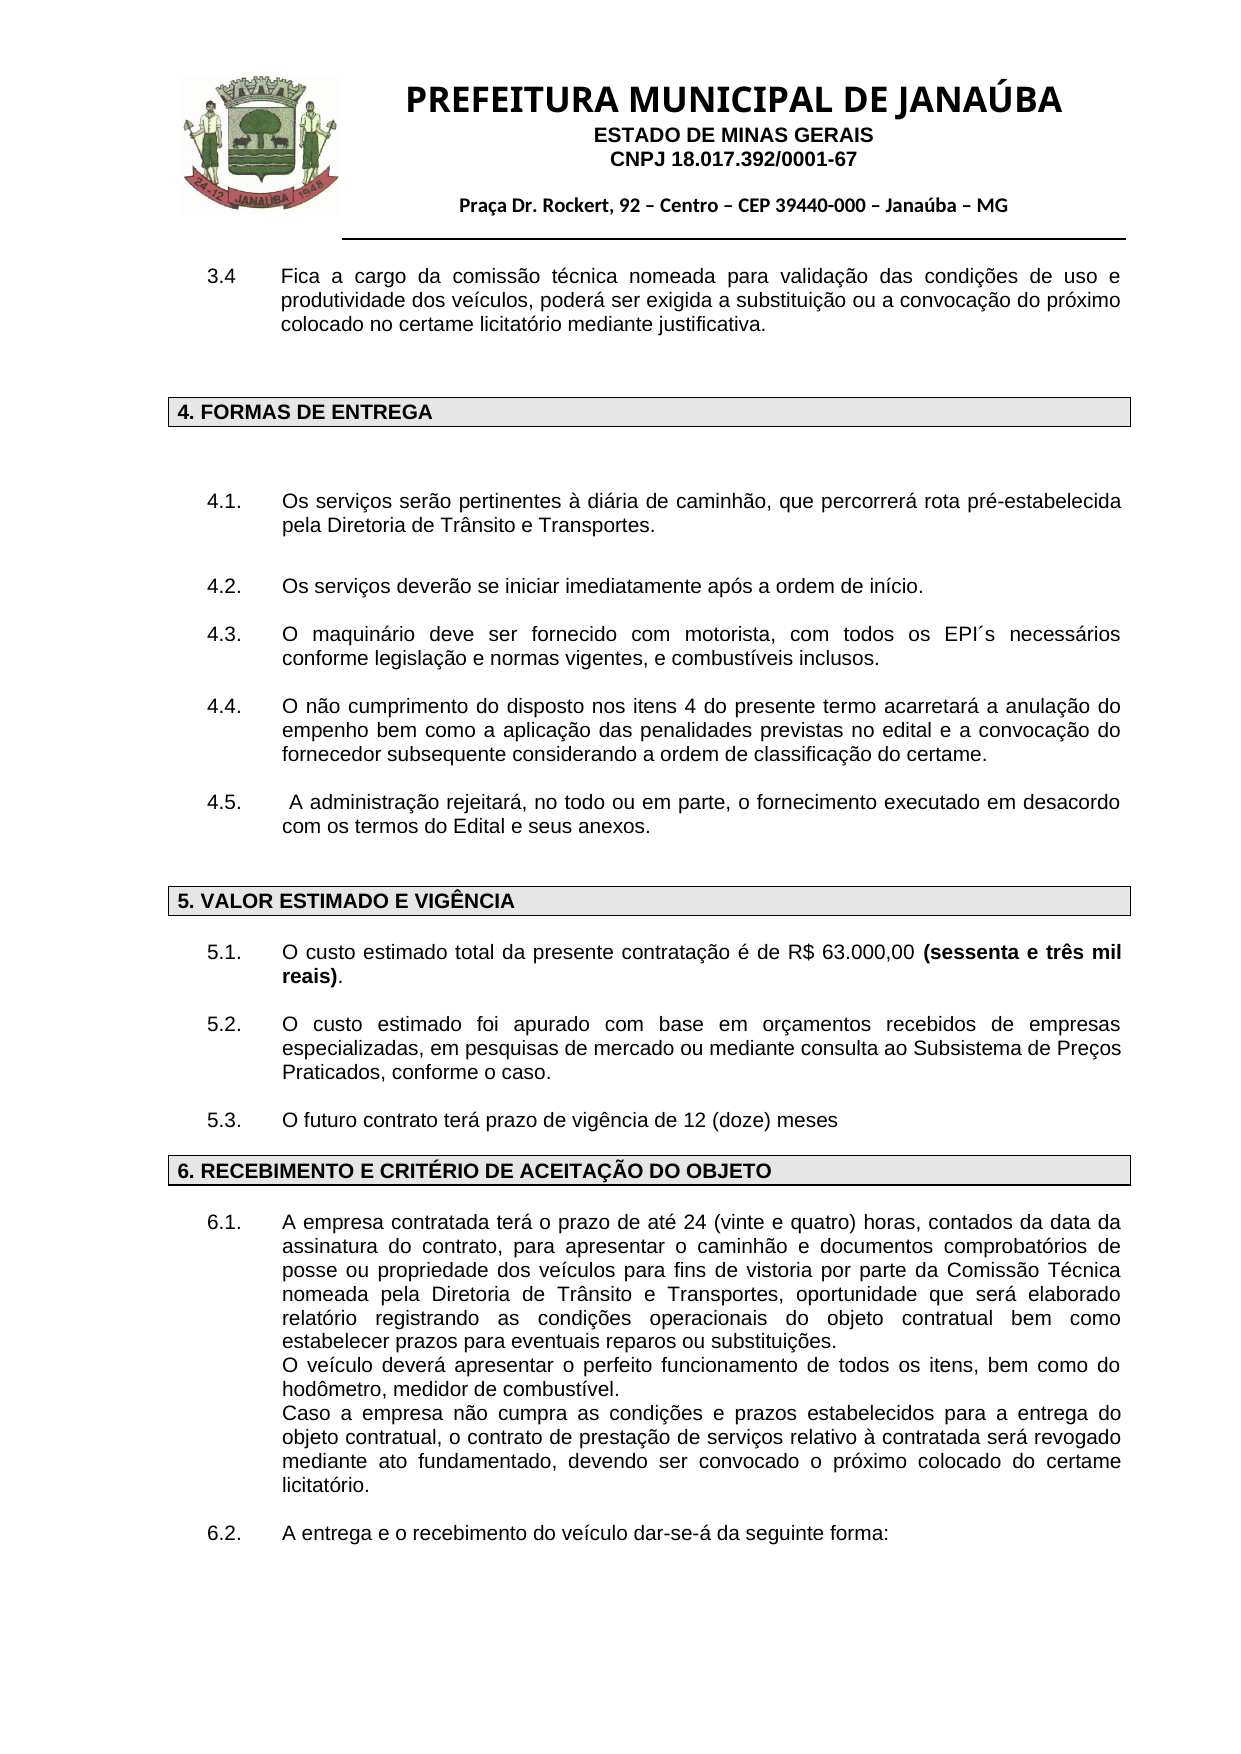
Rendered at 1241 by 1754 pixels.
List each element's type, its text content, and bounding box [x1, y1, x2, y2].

list Fica a cargo da comissão técnica nomeada para validação das condições de uso e produtividade dos veículos, poderá ser exigida a substituição ou a convocação do próximo colocado no certame licitatório mediante justificativa. [207, 264, 1122, 336]
list Os serviços deverão se iniciar imediatamente após a ordem de início. [207, 574, 1122, 598]
list 4. FORMAS DE ENTREGA [169, 398, 1130, 426]
text Caso a empresa não cumpra as condições e prazos estabelecidos para a entrega do objeto contratual, o contrato de prestação de serviços relativo à contratada será revogado mediante ato fundamentado, devendo ser convocado o próximo colocado do certame licitatório. [282, 1401, 1122, 1497]
list O maquinário deve ser fornecido com motorista, com todos os EPI´s necessários conforme legislação e normas vigentes, e combustíveis inclusos. [207, 622, 1122, 670]
list A administração rejeitará, no todo ou em parte, o fornecimento executado em desacordo com os termos do Edital e seus anexos. [207, 790, 1122, 838]
text 6. RECEBIMENTO E CRITÉRIO DE ACEITAÇÃO DO OBJETO [169, 1156, 1130, 1184]
list Os serviços serão pertinentes à diária de caminhão, que percorrerá rota pré-estabelecida pela Diretoria de Trânsito e Transportes. [207, 489, 1122, 537]
list O não cumprimento do disposto nos itens 4 do presente termo acarretará a anulação do empenho bem como a aplicação das penalidades previstas no edital e a convocação do fornecedor subsequente considerando a ordem de classificação do certame. [207, 694, 1122, 766]
list A entrega e o recebimento do veículo dar-se-á da seguinte forma: [207, 1521, 1122, 1545]
list O futuro contrato terá prazo de vigência de 12 (doze) meses [207, 1107, 1122, 1131]
list A empresa contratada terá o prazo de até 24 (vinte e quatro) horas, contados da data da assinatura do contrato, para apresentar o caminhão e documentos comprobatórios de posse ou propriedade dos veículos para fins de vistoria por parte da Comissão Técnica nomeada pela Diretoria de Trânsito e Transportes, oportunidade que será elaborado relatório registrando as condições operacionais do objeto contratual bem como estabelecer prazos para eventuais reparos ou substituições. [207, 1209, 1122, 1353]
list O custo estimado total da presente contratação é de R$ 63.000,00 (sessenta e três mil reais). [207, 940, 1122, 988]
list O custo estimado foi apurado com base em orçamentos recebidos de empresas especializadas, em pesquisas de mercado ou mediante consulta ao Subsistema de Preços Praticados, conforme o caso. [207, 1012, 1122, 1083]
text O veículo deverá apresentar o perfeito funcionamento de todos os itens, bem como do hodômetro, medidor de combustível. [282, 1353, 1122, 1401]
picture [180, 75, 341, 214]
text 5. VALOR ESTIMADO E VIGÊNCIA [169, 887, 1130, 915]
